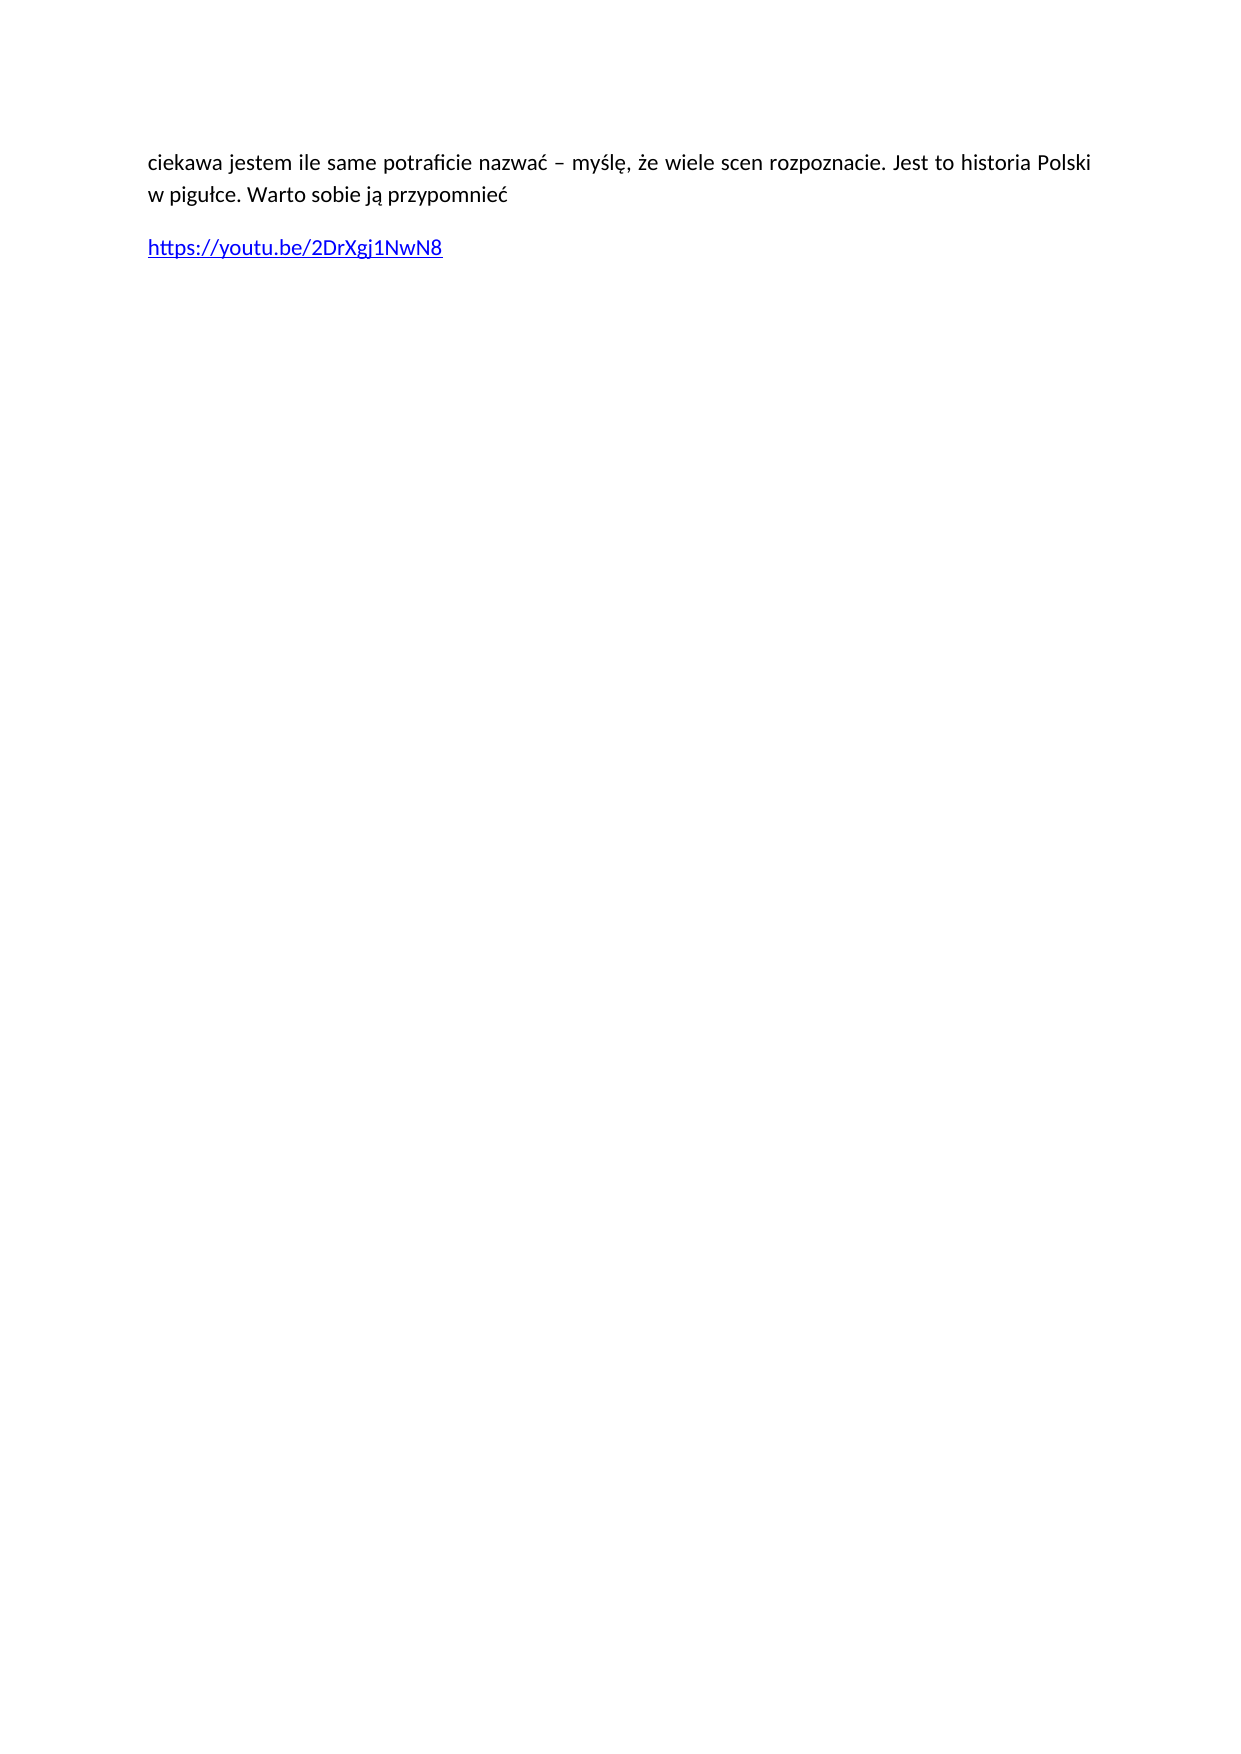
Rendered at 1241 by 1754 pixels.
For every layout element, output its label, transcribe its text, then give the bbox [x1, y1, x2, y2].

text https://youtu.be/2DrXgj1NwN8 [148, 233, 1093, 261]
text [148, 148, 1093, 208]
